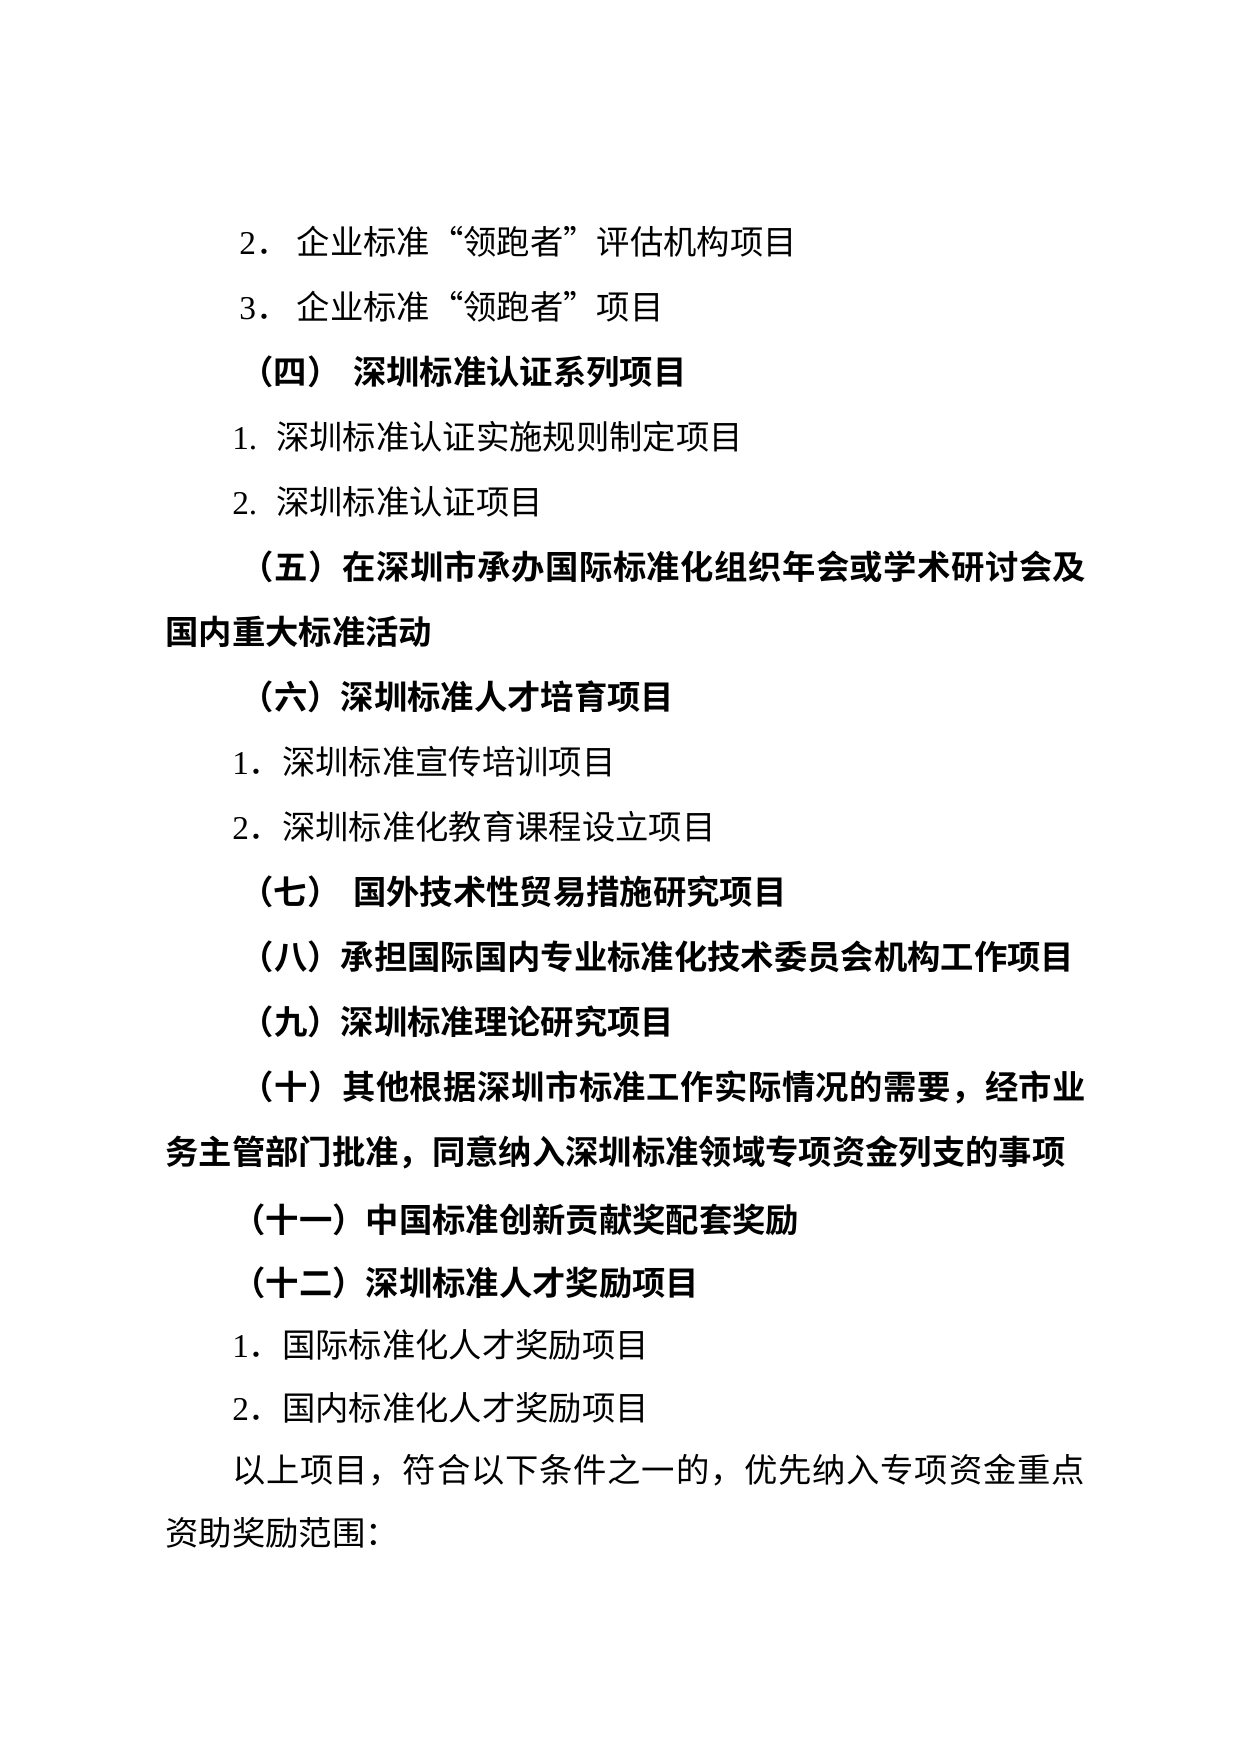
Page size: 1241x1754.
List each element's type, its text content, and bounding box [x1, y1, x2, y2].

text （五）在深圳市承办国际标准化组织年会或学术研讨会及国内重大标准活动 [165, 533, 1087, 663]
list 深圳标准认证项目 [232, 468, 1087, 533]
text 2．国内标准化人才奖励项目 [165, 1370, 1087, 1433]
list 国外技术性贸易措施研究项目 [240, 858, 1087, 923]
text （八）承担国际国内专业标准化技术委员会机构工作项目 [165, 923, 1087, 988]
text 1．国际标准化人才奖励项目 [165, 1308, 1087, 1370]
text （十一）中国标准创新贡献奖配套奖励 [165, 1183, 1087, 1245]
text （六）深圳标准人才培育项目 [165, 663, 1087, 728]
text 1．深圳标准宣传培训项目 [165, 728, 1087, 793]
list 企业标准“领跑者”项目 [165, 273, 1087, 338]
list 深圳标准认证实施规则制定项目 [232, 403, 1087, 468]
list 企业标准“领跑者”评估机构项目 [165, 208, 1087, 273]
text （九）深圳标准理论研究项目 [165, 988, 1087, 1053]
list 深圳标准认证系列项目 [240, 338, 1087, 403]
text 2．深圳标准化教育课程设立项目 [165, 793, 1087, 858]
text （十）其他根据深圳市标准工作实际情况的需要，经市业务主管部门批准，同意纳入深圳标准领域专项资金列支的事项 [165, 1053, 1087, 1183]
text 以上项目，符合以下条件之一的，优先纳入专项资金重点资助奖励范围： [165, 1433, 1087, 1558]
text （十二）深圳标准人才奖励项目 [165, 1245, 1087, 1308]
